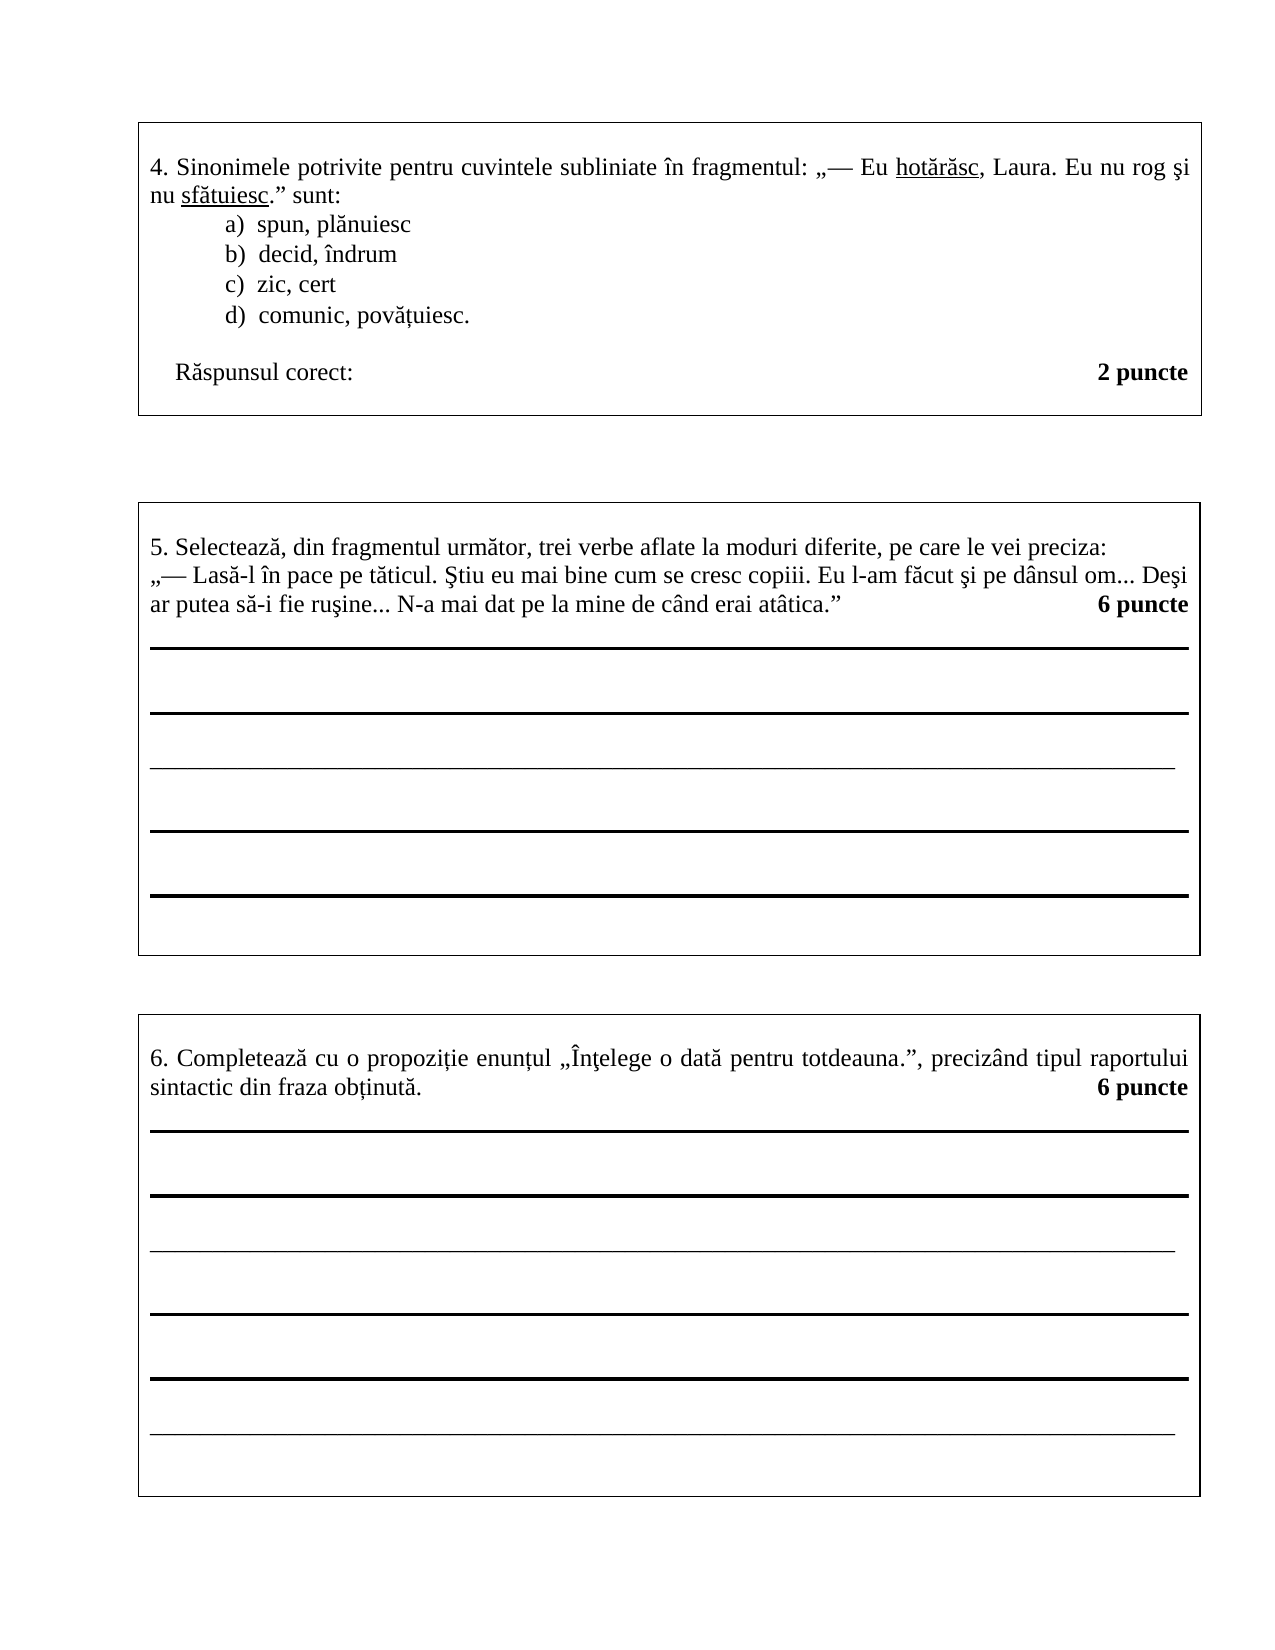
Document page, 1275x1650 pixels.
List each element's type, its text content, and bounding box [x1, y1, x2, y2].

table_header 4. Sinonimele potrivite pentru cuvintele subliniate în fragmentul: „― Eu hotărăsc, Laura. Eu nu rog şi nu sfătuiesc.” sunt: a) spun, plănuiesc b) decid, îndrum c) zic, cert d) comunic, povățuiesc. Răspunsul corect: 2 puncte [139, 123, 1201, 415]
table_header 6. Completează cu o propoziție enunțul „Înţelege o dată pentru totdeauna.”, precizând tipul raportului sintactic din fraza obținută. 6 puncte __________________________________________________________________________________ __________________________________________________________________________________ [139, 1015, 1199, 1496]
table_header 5. Selectează, din fragmentul următor, trei verbe aflate la moduri diferite, pe care le vei preciza: „― Lasă-l în pace pe tăticul. Ştiu eu mai bine cum se cresc copiii. Eu l-am făcut şi pe dânsul om... Deşi ar putea să-i fie ruşine... N-a mai dat pe la mine de când erai atâtica.” 6 puncte __________________________________________________________________________________ [139, 503, 1199, 955]
